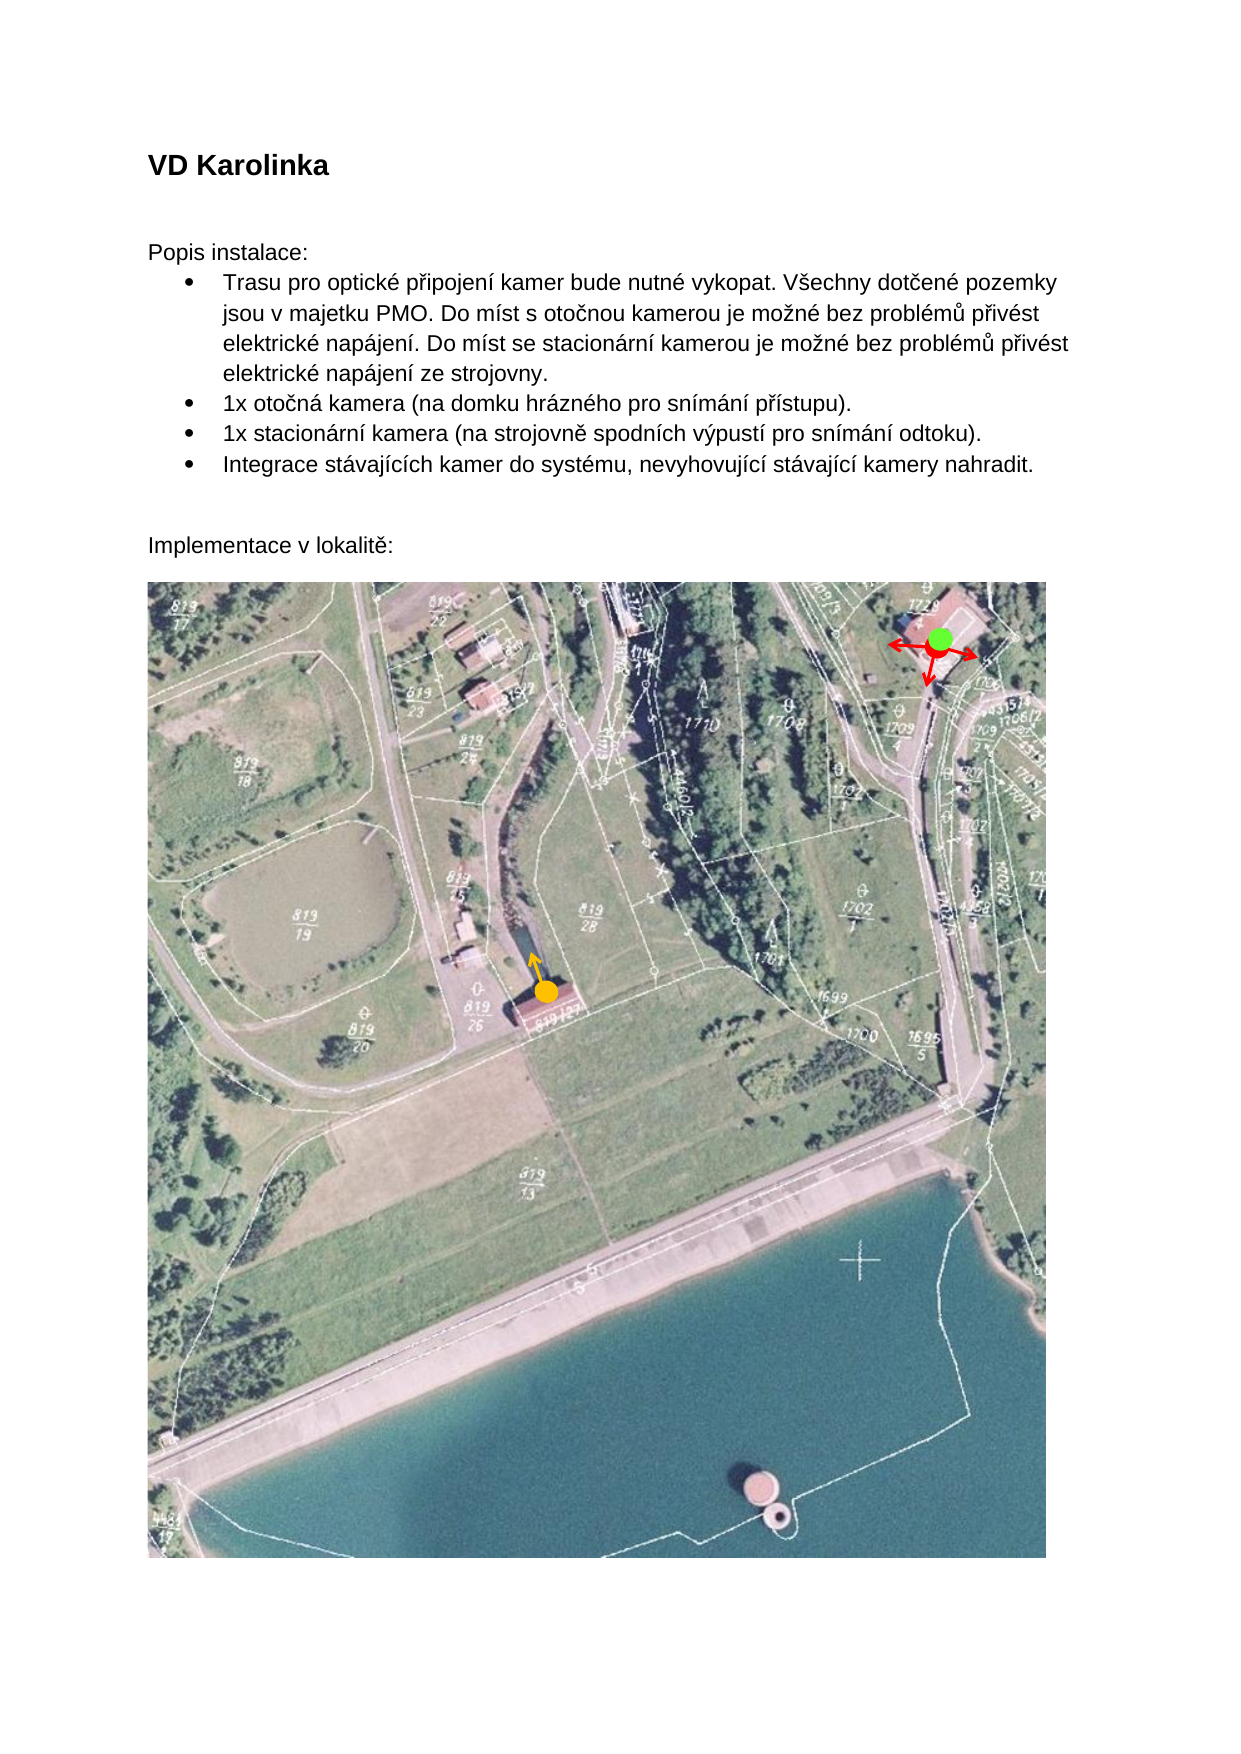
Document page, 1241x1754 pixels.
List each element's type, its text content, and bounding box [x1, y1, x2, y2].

text Implementace v lokalitě: [148, 532, 1093, 558]
list Trasu pro optické připojení kamer bude nutné vykopat. Všechny dotčené pozemky jsou v majetku PMO. Do míst s otočnou kamerou je možné bez problémů přivést elektrické napájení. Do míst se stacionární kamerou je možné bez problémů přivést elektrické napájení ze strojovny. [185, 269, 1093, 386]
picture [147, 582, 1046, 1558]
subtitle VD Karolinka [148, 148, 1093, 181]
list Integrace stávajících kamer do systému, nevyhovující stávající kamery nahradit. [185, 451, 1093, 477]
list 1x stacionární kamera (na strojovně spodních výpustí pro snímání odtoku). [185, 420, 1093, 447]
list 1x otočná kamera (na domku hrázného pro snímání přístupu). [185, 390, 1093, 417]
text Popis instalace: [148, 239, 1093, 266]
